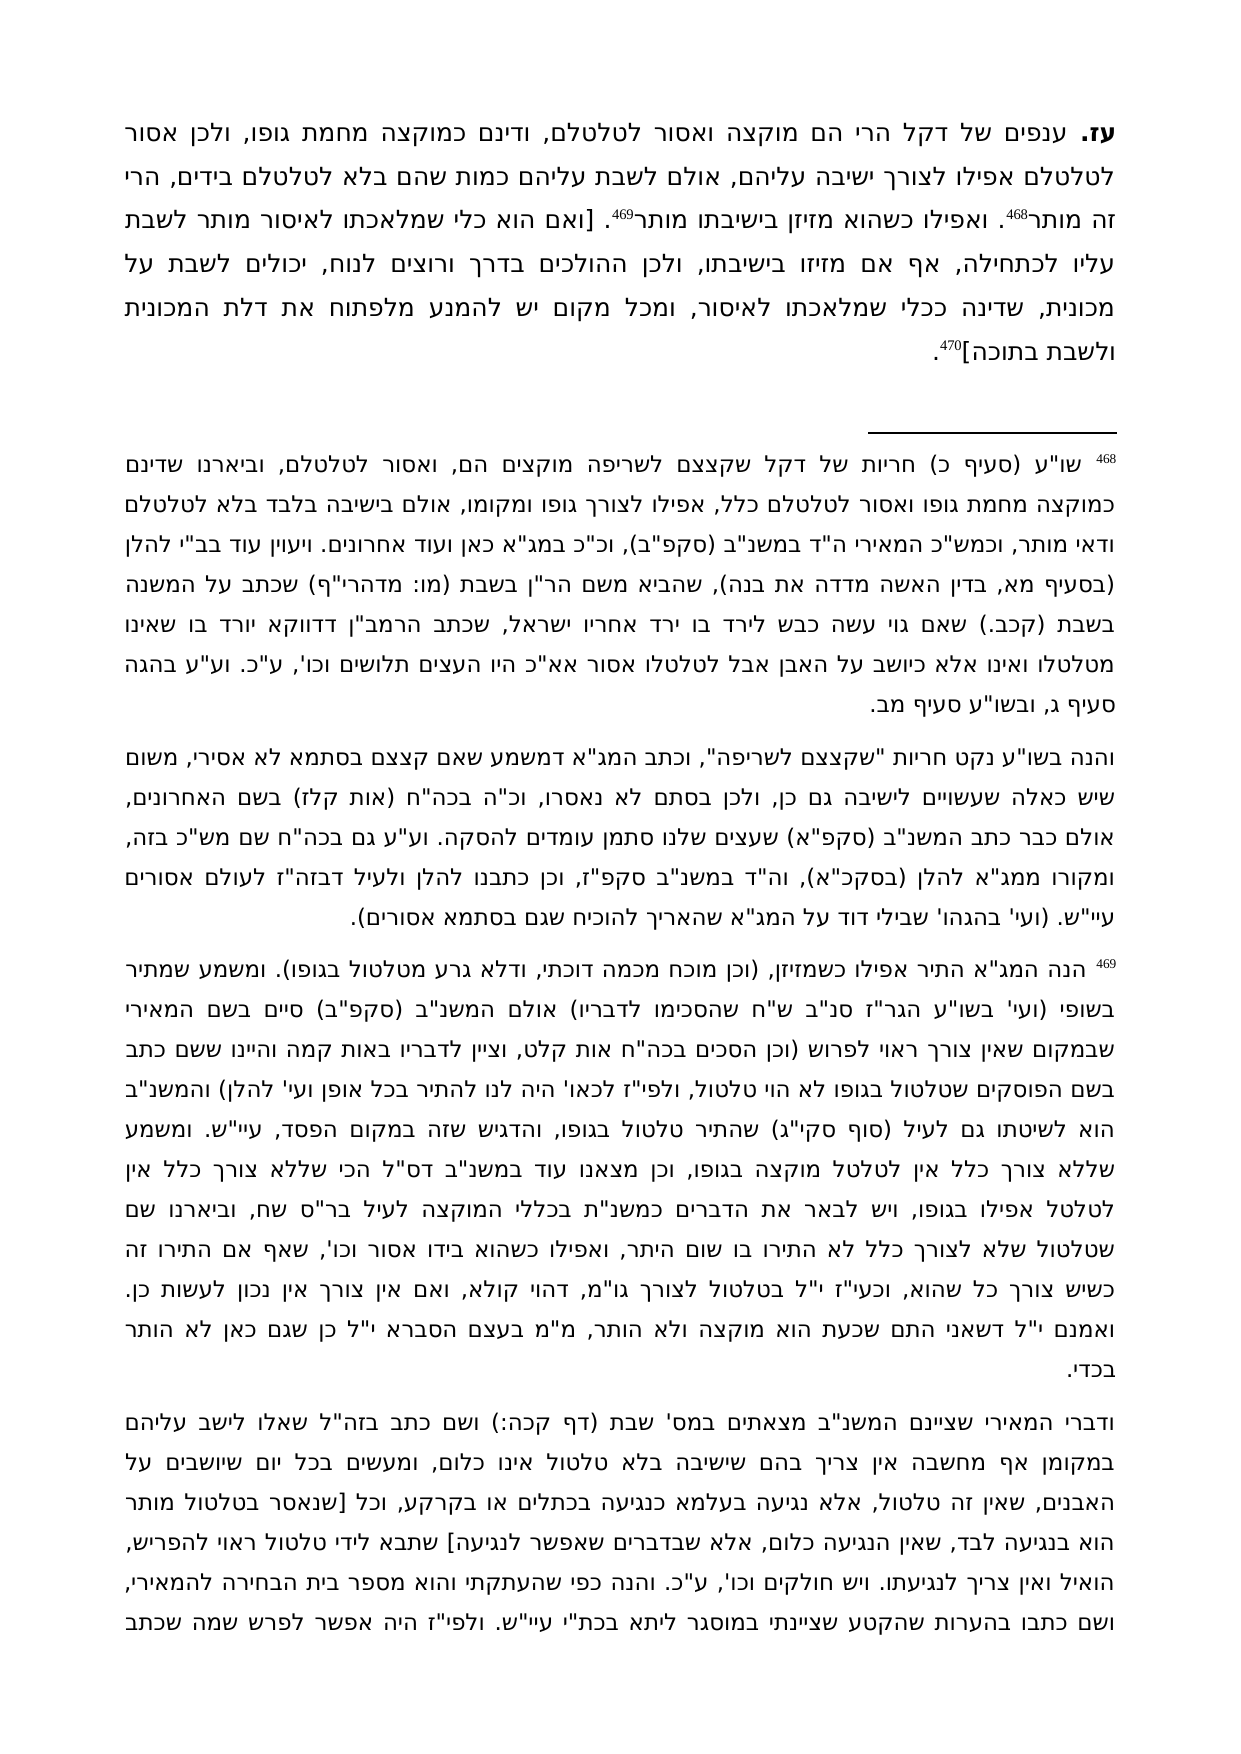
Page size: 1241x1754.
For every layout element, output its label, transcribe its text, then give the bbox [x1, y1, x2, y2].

text עז. ענפים של דקל הרי הם מוקצה ואסור לטלטלם, ודינם כמוקצה מחמת גופו, ולכן אסור לטלטלם אפילו לצורך ישיבה עליהם, אולם לשבת עליהם כמות שהם בלא לטלטלם בידים, הרי זה מותר. ואפילו כשהוא מזיזן בישיבתו מותר. [ואם הוא כלי שמלאכתו לאיסור מותר לשבת עליו לכתחילה, אף אם מזיזו בישיבתו, ולכן ההולכים בדרך ורוצים לנוח, יכולים לשבת על מכונית, שדינה ככלי שמלאכתו לאיסור, ומכל מקום יש להמנע מלפתוח את דלת המכונית ולשבת בתוכה]. [124, 118, 1116, 366]
